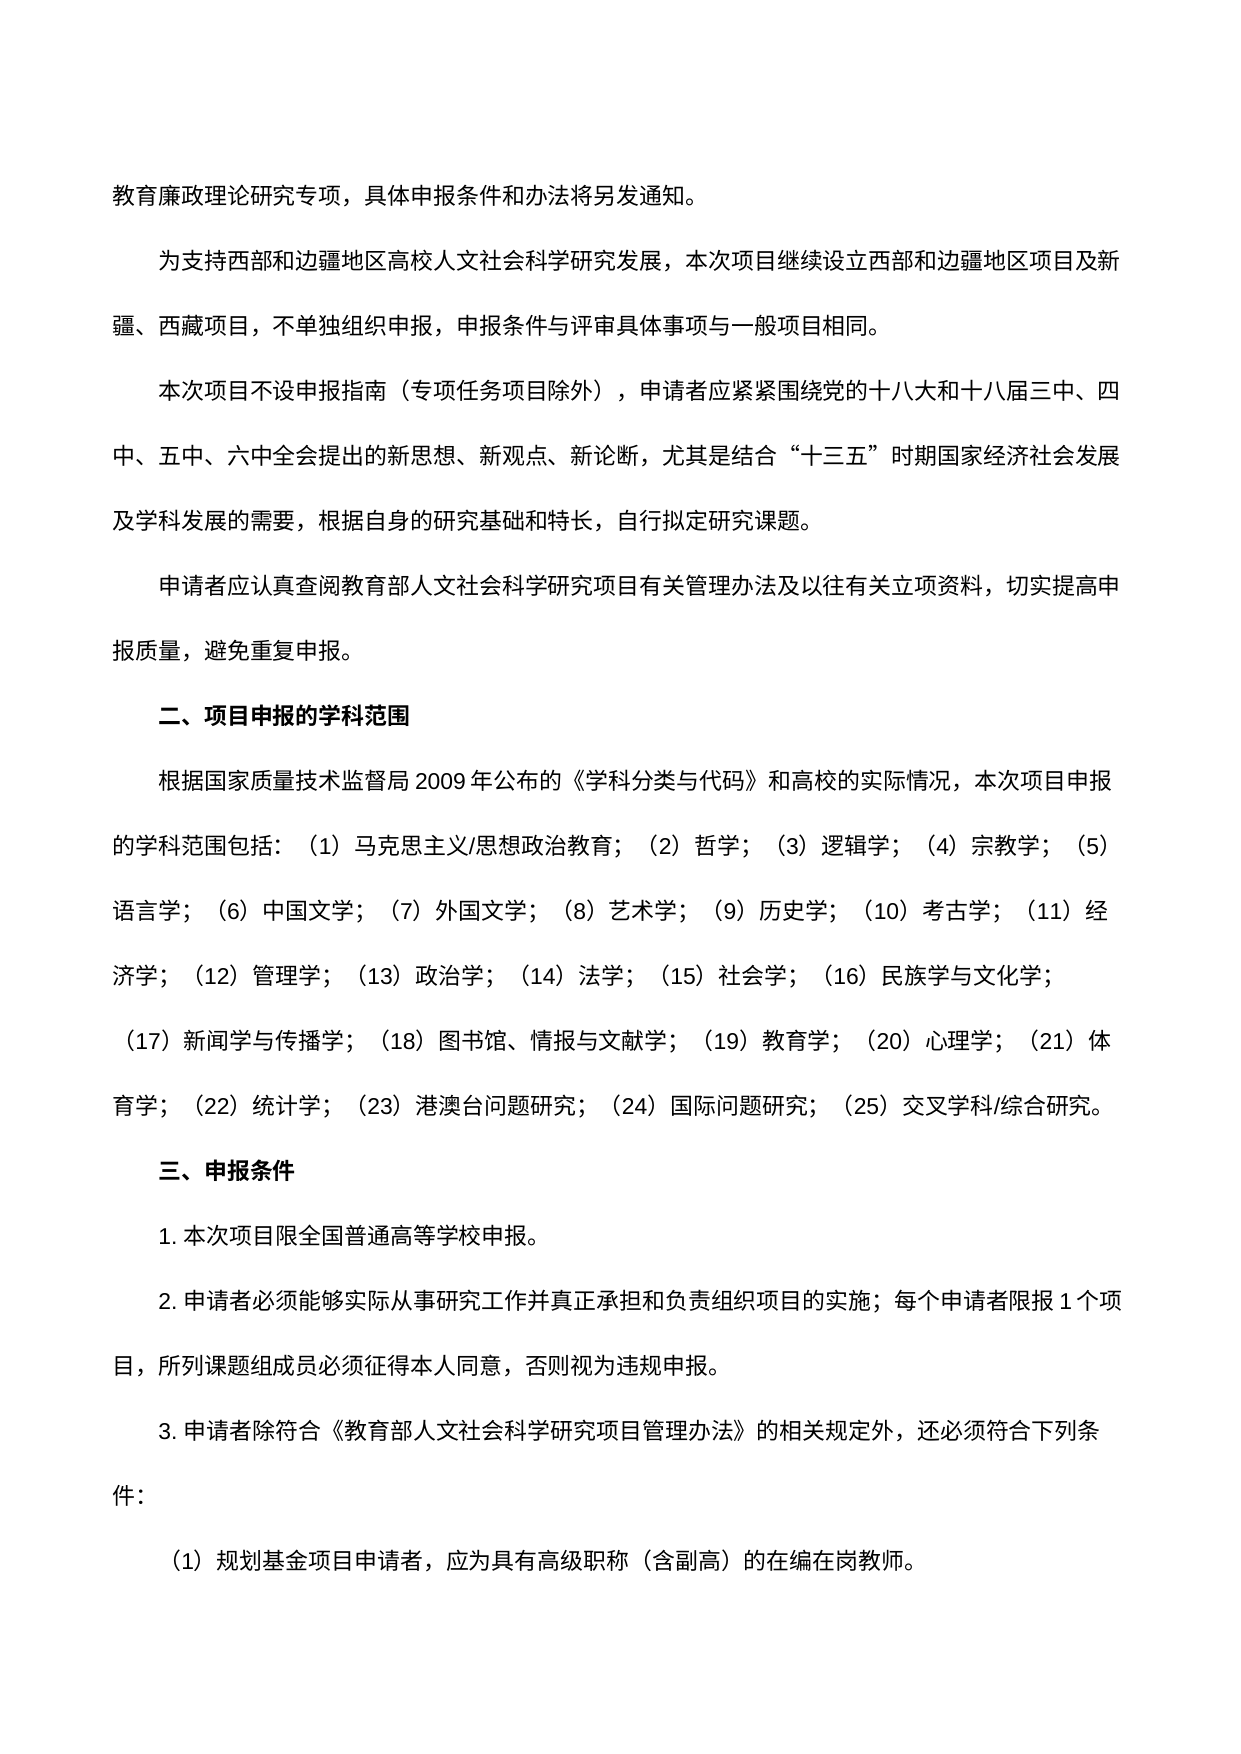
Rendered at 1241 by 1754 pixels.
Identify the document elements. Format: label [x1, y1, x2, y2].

table_header [12, 162, 1228, 1592]
